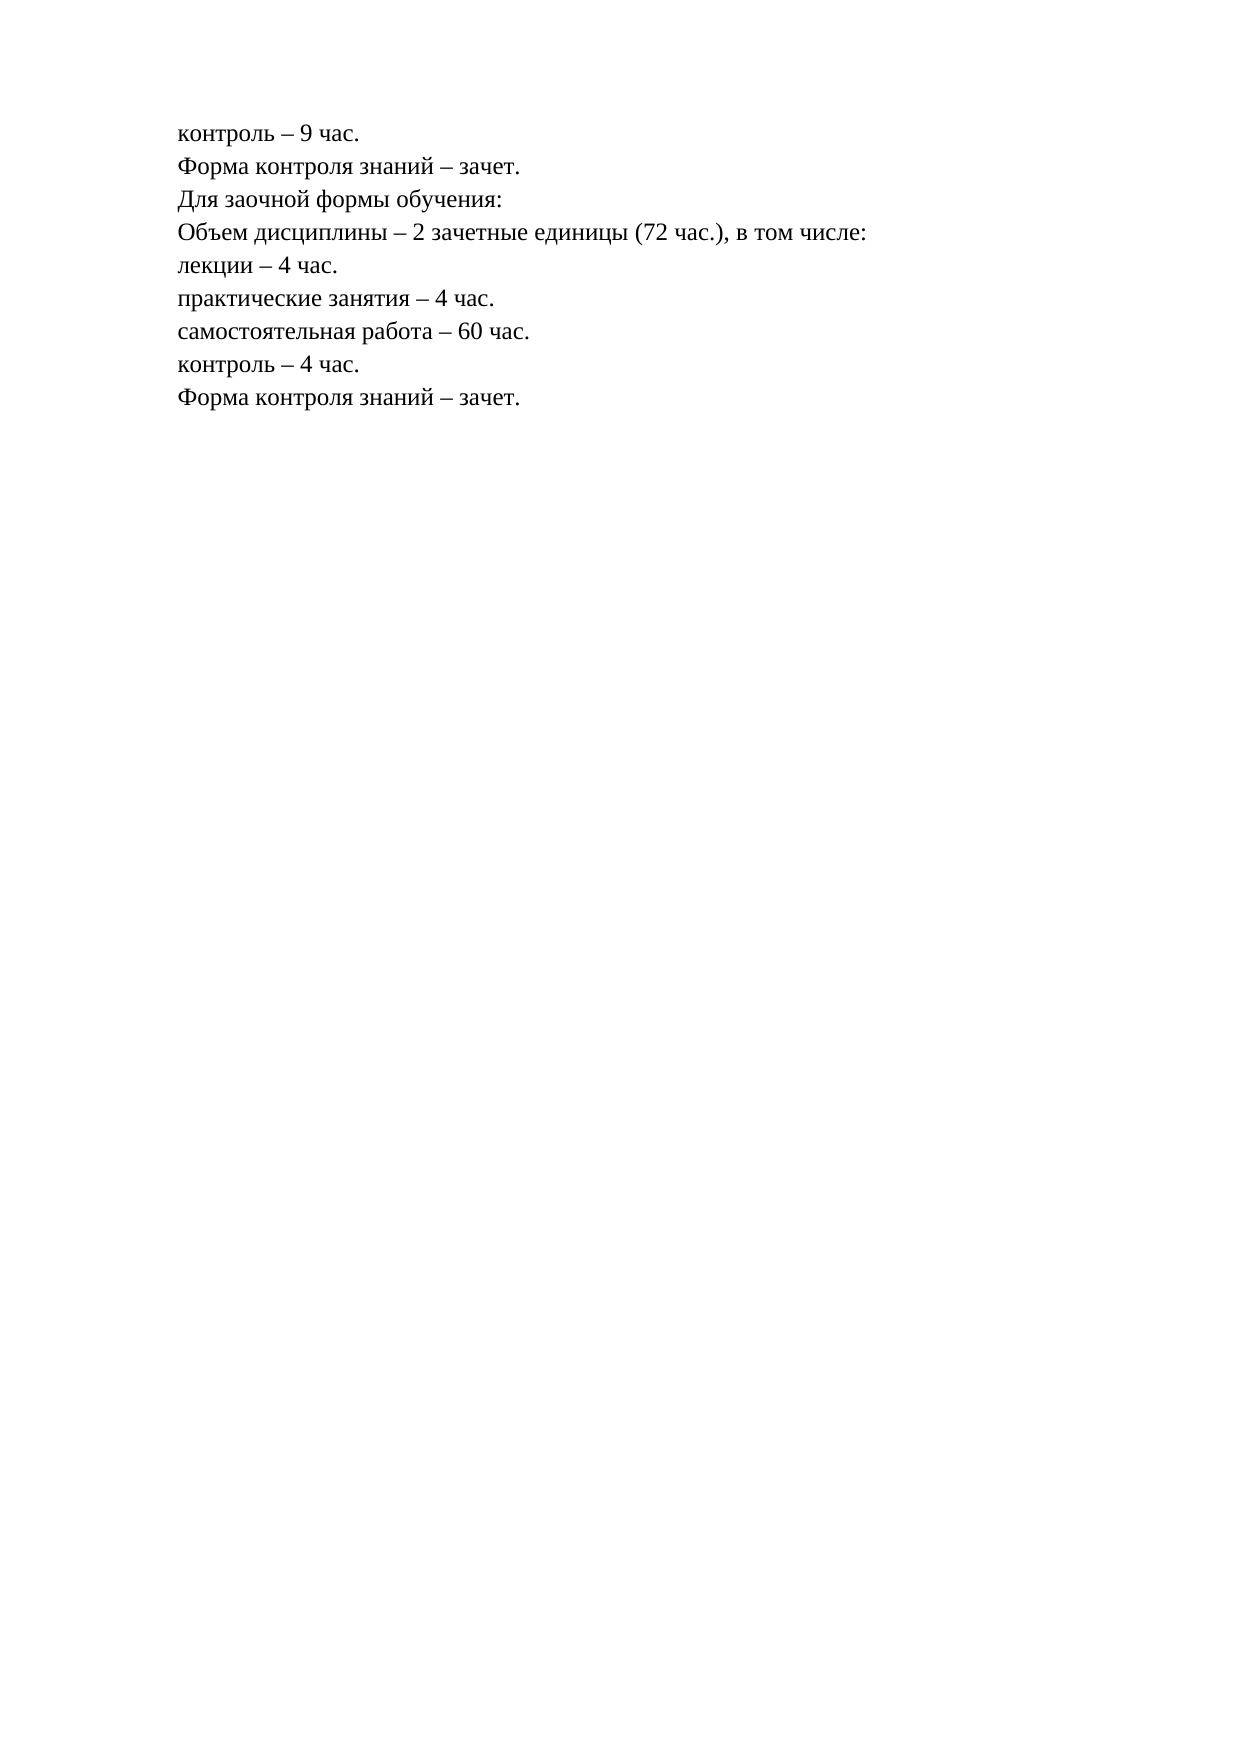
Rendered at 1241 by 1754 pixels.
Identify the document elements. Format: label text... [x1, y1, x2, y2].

text самостоятельная работа – 60 час. [177, 316, 1152, 345]
text Для заочной формы обучения: [177, 184, 1152, 213]
text контроль – 4 час. [177, 349, 1152, 378]
text лекции – 4 час. [177, 250, 1152, 279]
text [177, 217, 1152, 246]
text контроль – 9 час. [177, 118, 1152, 147]
text Форма контроля знаний – зачет. [177, 382, 1152, 411]
text практические занятия – 4 час. [177, 283, 1152, 312]
text Форма контроля знаний – зачет. [177, 151, 1152, 180]
